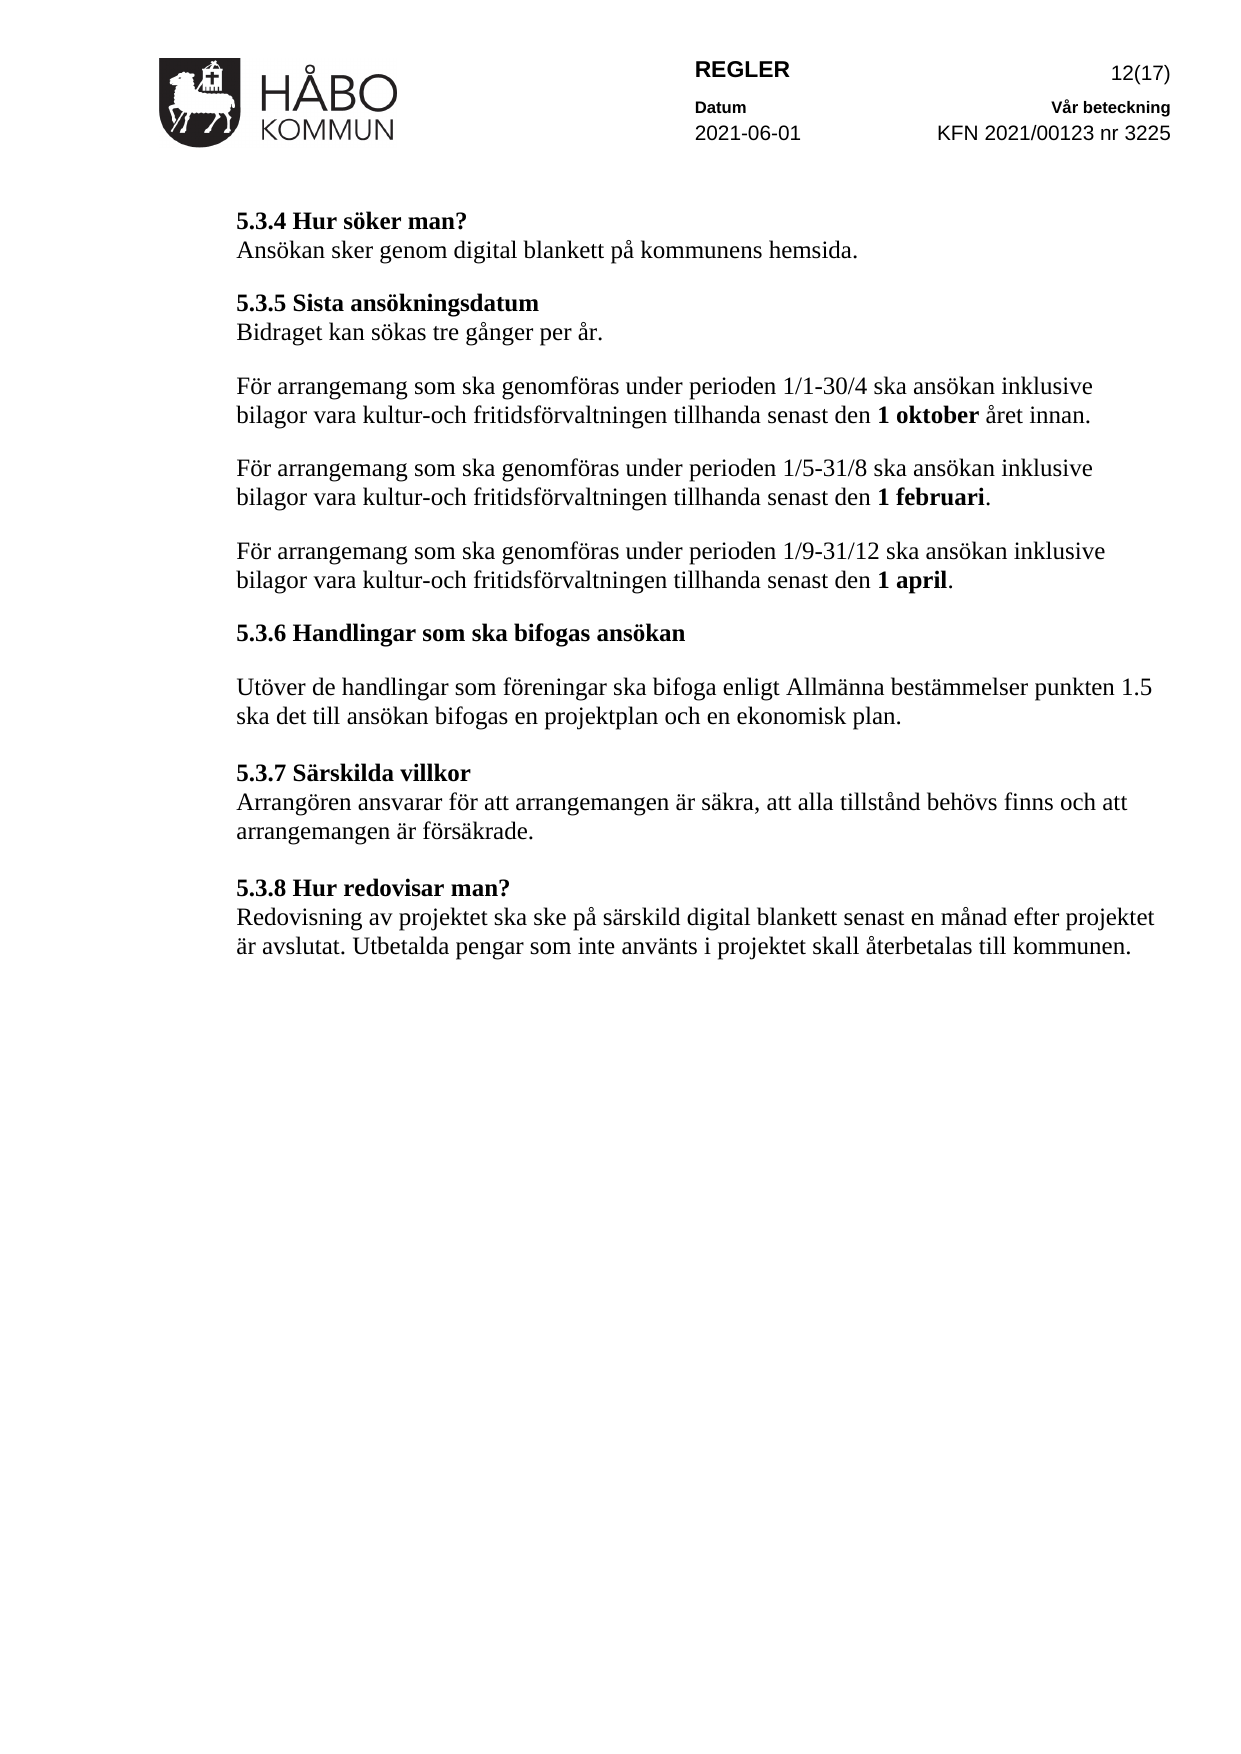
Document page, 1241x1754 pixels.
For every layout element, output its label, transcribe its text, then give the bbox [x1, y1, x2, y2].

text 5.3.4 Hur söker man? Ansökan sker genom digital blankett på kommunens hemsida. [236, 206, 1166, 263]
text För arrangemang som ska genomföras under perioden 1/1-30/4 ska ansökan inklusive bilagor vara kultur-och fritidsförvaltningen tillhanda senast den 1 oktober året innan. [236, 371, 1166, 428]
text För arrangemang som ska genomföras under perioden 1/9-31/12 ska ansökan inklusive bilagor vara kultur-och fritidsförvaltningen tillhanda senast den 1 april. [236, 536, 1166, 593]
text 5.3.7 Särskilda villkor [236, 758, 1166, 787]
picture [159, 58, 397, 148]
text Arrangören ansvarar för att arrangemangen är säkra, att alla tillstånd behövs finns och att arrangemangen är försäkrade. [236, 787, 1166, 845]
text 5.3.6 Handlingar som ska bifogas ansökan [236, 618, 1166, 647]
text Utöver de handlingar som föreningar ska bifoga enligt Allmänna bestämmelser punkten 1.5 ska det till ansökan bifogas en projektplan och en ekonomisk plan. [236, 672, 1166, 730]
text För arrangemang som ska genomföras under perioden 1/5-31/8 ska ansökan inklusive bilagor vara kultur-och fritidsförvaltningen tillhanda senast den 1 februari. [236, 453, 1166, 511]
text 5.3.5 Sista ansökningsdatum Bidraget kan sökas tre gånger per år. [236, 288, 1166, 346]
text 5.3.8 Hur redovisar man? Redovisning av projektet ska ske på särskild digital blankett senast en månad efter projektet är avslutat. Utbetalda pengar som inte använts i projektet skall återbetalas till kommunen. [236, 873, 1166, 960]
